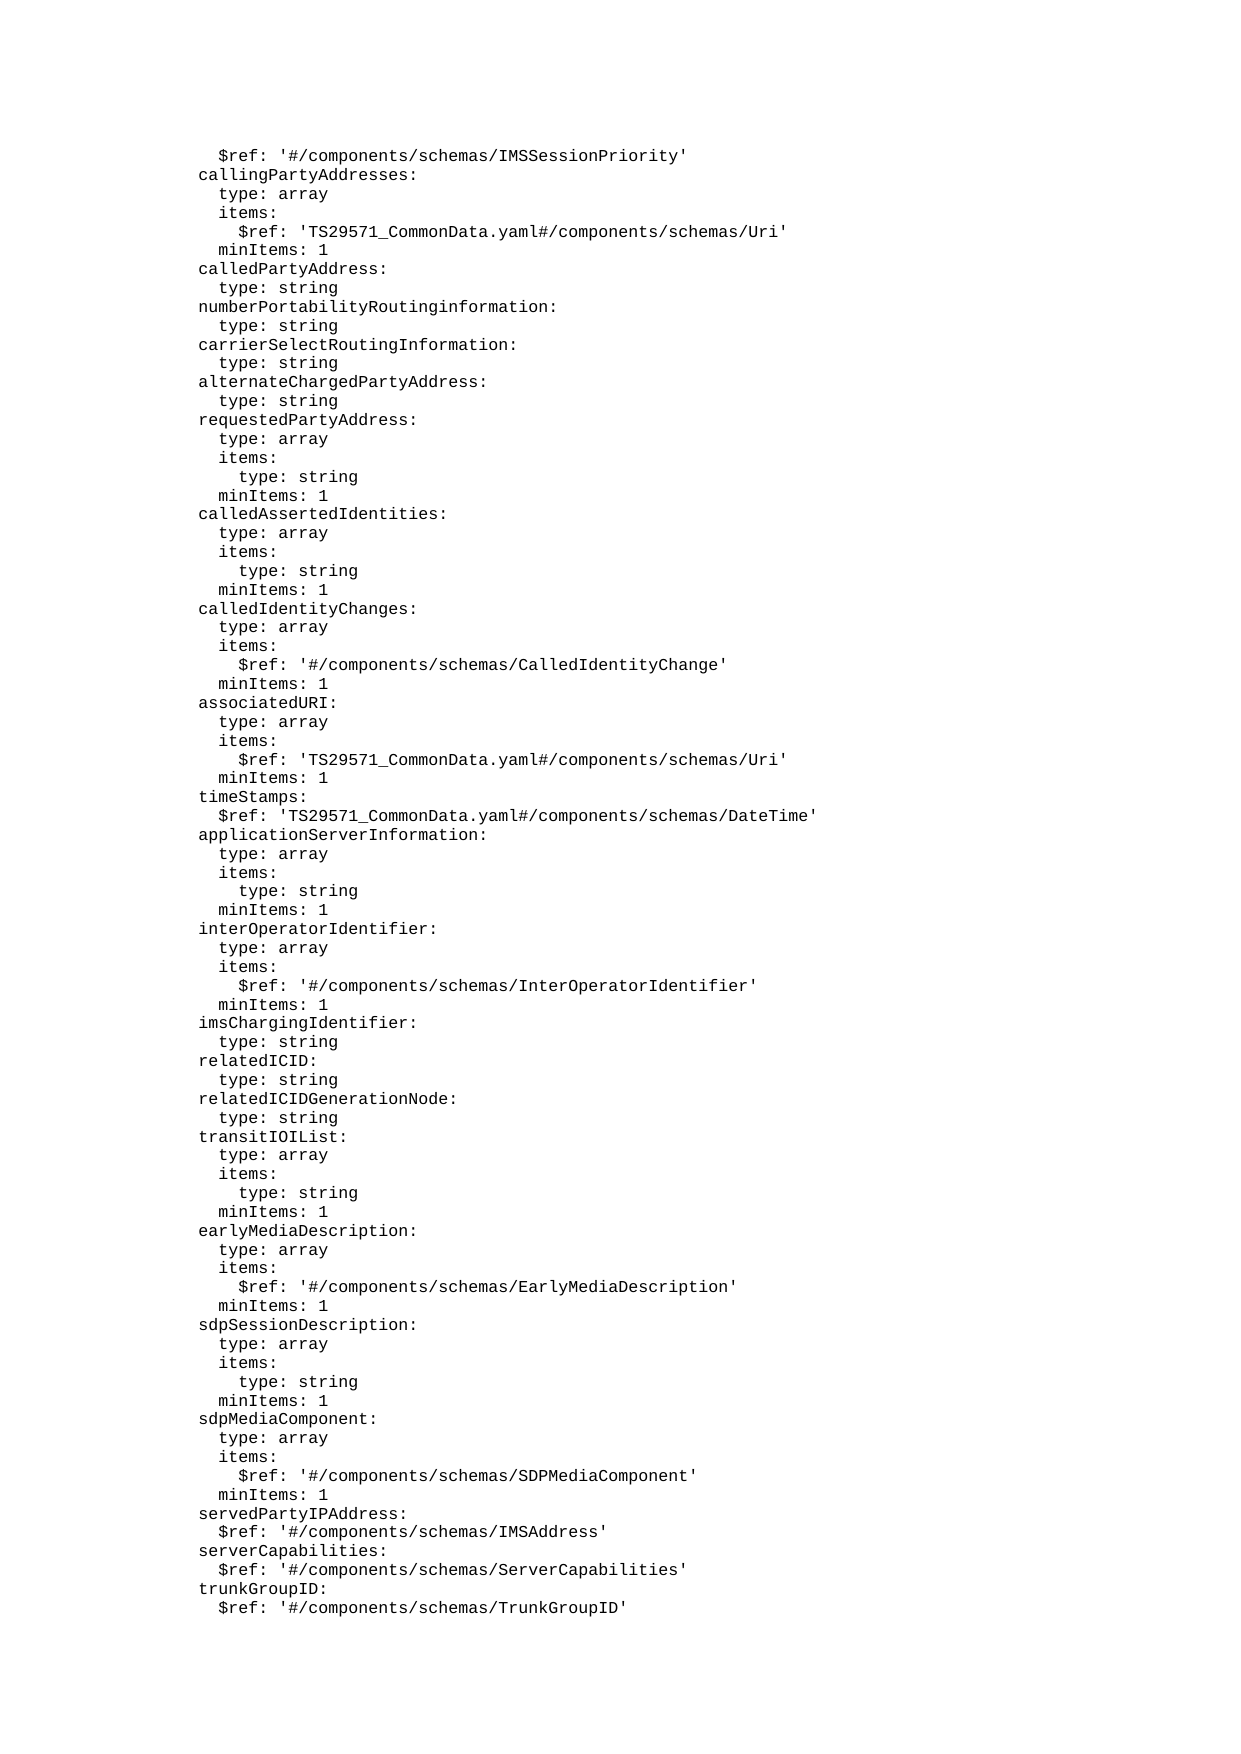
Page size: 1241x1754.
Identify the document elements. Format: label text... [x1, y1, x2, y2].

text type: array [118, 1336, 1122, 1354]
text minItems: 1 [118, 581, 1122, 600]
text serverCapabilities: [118, 1543, 1122, 1562]
text interOperatorIdentifier: [118, 921, 1122, 939]
text minItems: 1 [118, 770, 1122, 789]
text type: string [118, 883, 1122, 902]
text items: [118, 544, 1122, 562]
text $ref: '#/components/schemas/SDPMediaComponent' [118, 1467, 1122, 1486]
text $ref: 'TS29571_CommonData.yaml#/components/schemas/Uri' [118, 751, 1122, 770]
text relatedICIDGenerationNode: [118, 1090, 1122, 1109]
text type: array [118, 1147, 1122, 1166]
text minItems: 1 [118, 1486, 1122, 1505]
text minItems: 1 [118, 1392, 1122, 1411]
text $ref: 'TS29571_CommonData.yaml#/components/schemas/Uri' [118, 223, 1122, 242]
text type: string [118, 280, 1122, 298]
text type: string [118, 355, 1122, 374]
text minItems: 1 [118, 1298, 1122, 1317]
text minItems: 1 [118, 487, 1122, 506]
text $ref: '#/components/schemas/TrunkGroupID' [118, 1599, 1122, 1618]
text $ref: '#/components/schemas/InterOperatorIdentifier' [118, 977, 1122, 996]
text $ref: '#/components/schemas/CalledIdentityChange' [118, 657, 1122, 676]
text type: array [118, 939, 1122, 958]
text type: array [118, 713, 1122, 732]
text carrierSelectRoutingInformation: [118, 336, 1122, 355]
text associatedURI: [118, 694, 1122, 713]
text servedPartyIPAddress: [118, 1505, 1122, 1524]
text type: string [118, 317, 1122, 336]
text type: string [118, 562, 1122, 581]
text minItems: 1 [118, 1203, 1122, 1222]
text $ref: '#/components/schemas/ServerCapabilities' [118, 1562, 1122, 1581]
text requestedPartyAddress: [118, 412, 1122, 431]
text type: string [118, 468, 1122, 487]
text numberPortabilityRoutinginformation: [118, 298, 1122, 317]
text calledIdentityChanges: [118, 600, 1122, 619]
text items: [118, 449, 1122, 468]
text $ref: '#/components/schemas/IMSAddress' [118, 1524, 1122, 1543]
text items: [118, 1166, 1122, 1185]
text transitIOIList: [118, 1128, 1122, 1147]
text items: [118, 1260, 1122, 1279]
text type: array [118, 1430, 1122, 1449]
text type: string [118, 393, 1122, 412]
text minItems: 1 [118, 242, 1122, 261]
text minItems: 1 [118, 676, 1122, 694]
text calledAssertedIdentities: [118, 506, 1122, 525]
text type: array [118, 525, 1122, 544]
text imsChargingIdentifier: [118, 1015, 1122, 1034]
text items: [118, 204, 1122, 223]
text items: [118, 1354, 1122, 1373]
text minItems: 1 [118, 996, 1122, 1015]
text callingPartyAddresses: [118, 167, 1122, 185]
text alternateChargedPartyAddress: [118, 374, 1122, 393]
text type: array [118, 1241, 1122, 1260]
text type: string [118, 1185, 1122, 1203]
text type: string [118, 1034, 1122, 1053]
text type: string [118, 1072, 1122, 1090]
text items: [118, 638, 1122, 657]
text type: array [118, 619, 1122, 638]
text items: [118, 1449, 1122, 1467]
text earlyMediaDescription: [118, 1222, 1122, 1241]
text items: [118, 732, 1122, 751]
text items: [118, 864, 1122, 883]
text relatedICID: [118, 1053, 1122, 1072]
text type: string [118, 1373, 1122, 1392]
text type: array [118, 431, 1122, 449]
text items: [118, 958, 1122, 977]
text type: array [118, 845, 1122, 864]
text sdpSessionDescription: [118, 1317, 1122, 1336]
text $ref: 'TS29571_CommonData.yaml#/components/schemas/DateTime' [118, 808, 1122, 826]
text $ref: '#/components/schemas/EarlyMediaDescription' [118, 1279, 1122, 1298]
text type: string [118, 1109, 1122, 1128]
text sdpMediaComponent: [118, 1411, 1122, 1430]
text trunkGroupID: [118, 1581, 1122, 1599]
text timeStamps: [118, 789, 1122, 808]
text $ref: '#/components/schemas/IMSSessionPriority' [118, 148, 1122, 167]
text minItems: 1 [118, 902, 1122, 921]
text type: array [118, 185, 1122, 204]
text applicationServerInformation: [118, 826, 1122, 845]
text calledPartyAddress: [118, 261, 1122, 280]
